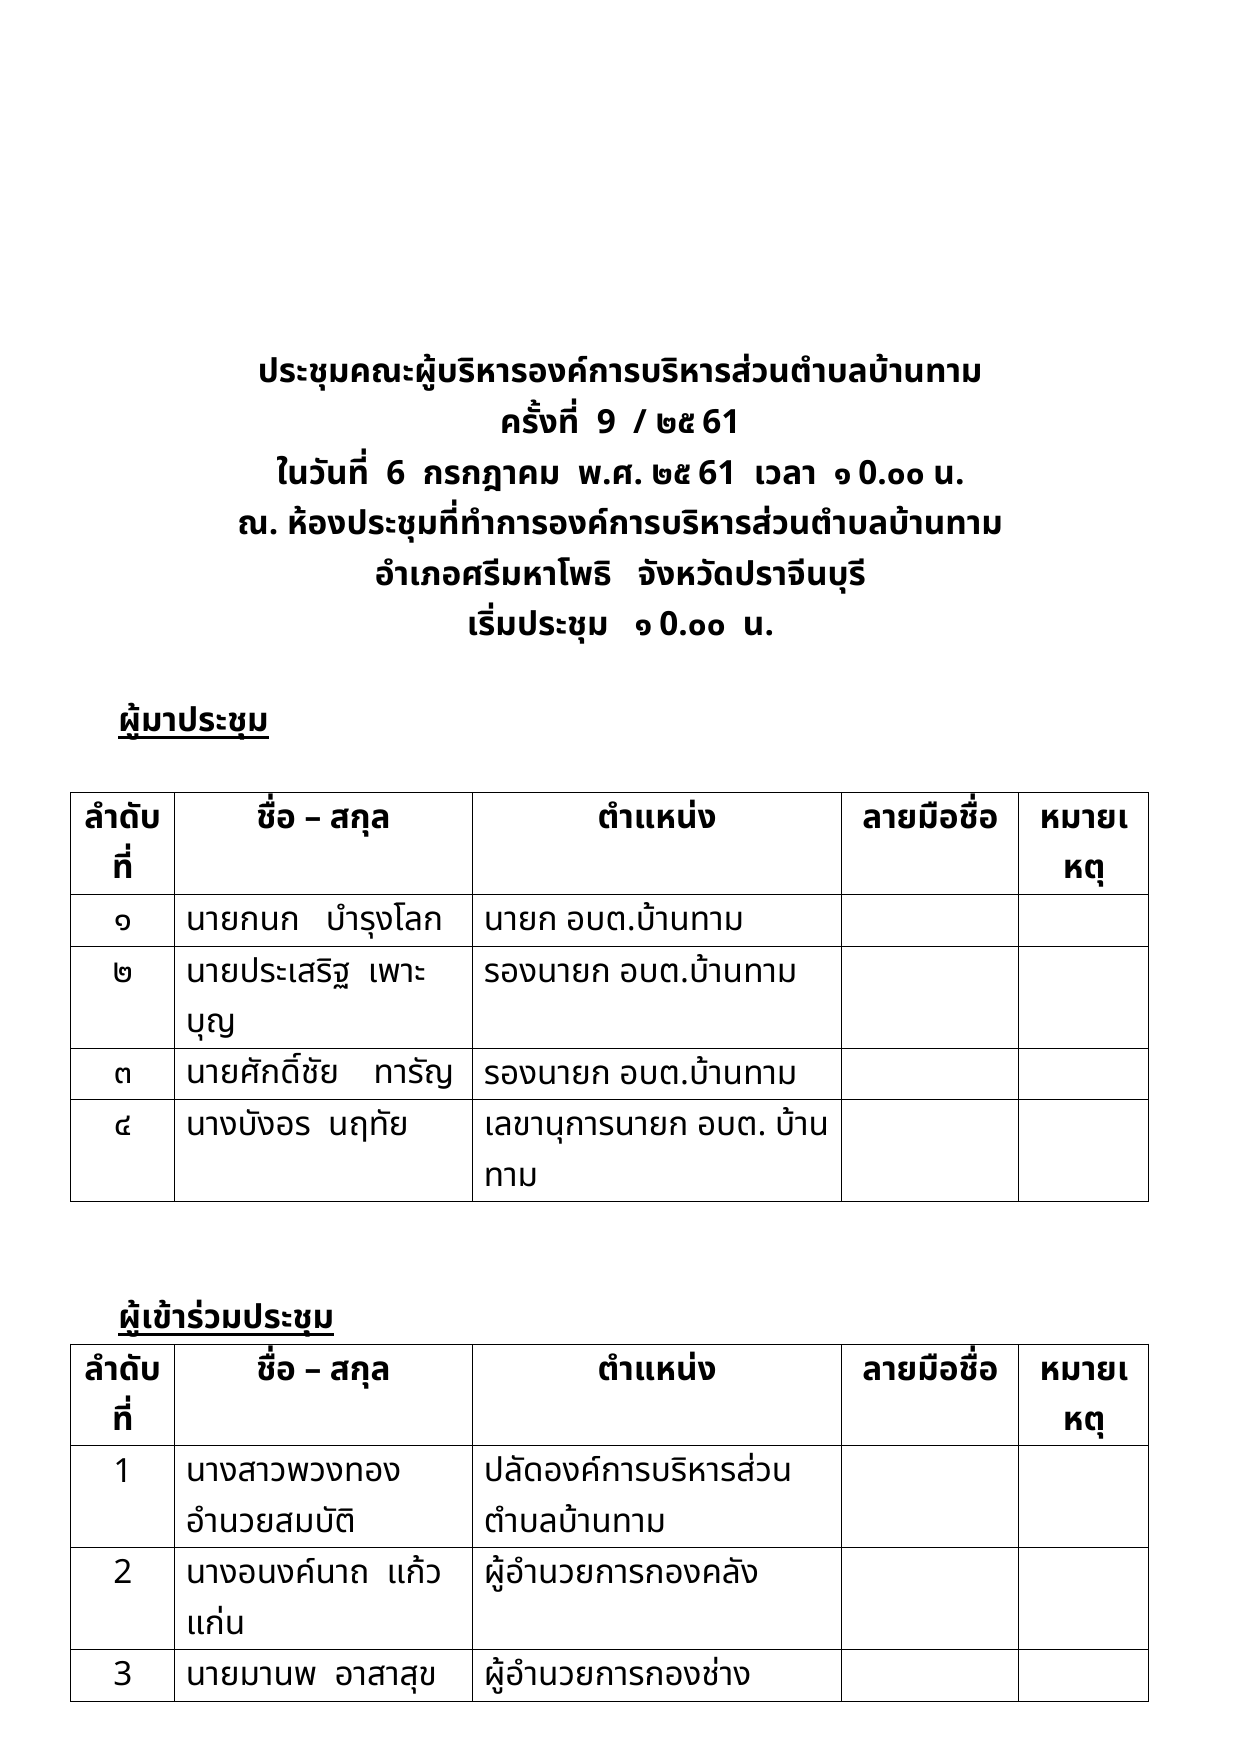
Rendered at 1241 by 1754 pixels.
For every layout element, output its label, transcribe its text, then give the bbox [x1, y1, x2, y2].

text ในวันที่ 6 กรกฎาคม พ.ศ. ๒๕61 เวลา ๑0.๐๐ น. [118, 448, 1122, 499]
table_header ลายมือชื่อ [842, 793, 1018, 894]
text ผู้เข้าร่วมประชุม [118, 1293, 1122, 1343]
table_cell [842, 1548, 1018, 1649]
table_cell [1019, 895, 1148, 946]
table_header หมายเหตุ [1019, 1345, 1148, 1445]
table_cell [1019, 947, 1148, 1047]
text ประชุมคณะผู้บริหารองค์การบริหารส่วนตำบลบ้านทาม [118, 347, 1122, 398]
table_cell 3 [71, 1650, 174, 1701]
table_cell นางบังอร นฤทัย [175, 1100, 472, 1201]
table_cell นางสาวพวงทอง อำนวยสมบัติ [175, 1446, 472, 1547]
table_cell นายศักดิ์ชัย ทารัญ [175, 1049, 472, 1099]
table_cell ผู้อำนวยการกองช่าง [473, 1650, 841, 1701]
table_cell [842, 1446, 1018, 1547]
table_cell ๒ [71, 947, 174, 1047]
text เริ่มประชุม ๑0.๐๐ น. [118, 600, 1122, 651]
text ครั้งที่ 9 / ๒๕61 [118, 398, 1122, 448]
table_header ลำดับที่ [71, 793, 174, 894]
table_cell [1019, 1446, 1148, 1547]
table_header หมายเหตุ [1019, 793, 1148, 894]
table_cell [1019, 1650, 1148, 1701]
table_cell ผู้อำนวยการกองคลัง [473, 1548, 841, 1649]
table_header ชื่อ – สกุล [175, 1345, 472, 1445]
table_cell รองนายก อบต.บ้านทาม [473, 947, 841, 1047]
table_cell ปลัดองค์การบริหารส่วนตำบลบ้านทาม [473, 1446, 841, 1547]
table_cell [842, 1650, 1018, 1701]
text ณ. ห้องประชุมที่ทำการองค์การบริหารส่วนตำบลบ้านทาม [118, 499, 1122, 550]
table_cell นายก อบต.บ้านทาม [473, 895, 841, 946]
table_cell [1019, 1548, 1148, 1649]
table_cell [842, 947, 1018, 1047]
table_cell [842, 895, 1018, 946]
table_cell ๑ [71, 895, 174, 946]
table_cell รองนายก อบต.บ้านทาม [473, 1049, 841, 1099]
table_cell ๓ [71, 1049, 174, 1099]
table_cell 1 [71, 1446, 174, 1547]
table_cell นางอนงค์นาถ แก้วแก่น [175, 1548, 472, 1649]
table_cell นายมานพ อาสาสุข [175, 1650, 472, 1701]
text ผู้มาประชุม [118, 696, 1122, 747]
table_header ตำแหน่ง [473, 1345, 841, 1445]
text อำเภอศรีมหาโพธิ จังหวัดปราจีนบุรี [118, 550, 1122, 600]
table_cell [842, 1049, 1018, 1099]
table_header ตำแหน่ง [473, 793, 841, 894]
table_header ลายมือชื่อ [842, 1345, 1018, 1445]
table_cell 2 [71, 1548, 174, 1649]
table_header ชื่อ – สกุล [175, 793, 472, 894]
table_header ลำดับที่ [71, 1345, 174, 1445]
table_cell นายประเสริฐ เพาะบุญ [175, 947, 472, 1047]
table_cell เลขานุการนายก อบต. บ้านทาม [473, 1100, 841, 1201]
table_cell [1019, 1100, 1148, 1201]
table_cell [1019, 1049, 1148, 1099]
table_cell [842, 1100, 1018, 1201]
table_cell ๔ [71, 1100, 174, 1201]
table_cell นายกนก บำรุงโลก [175, 895, 472, 946]
